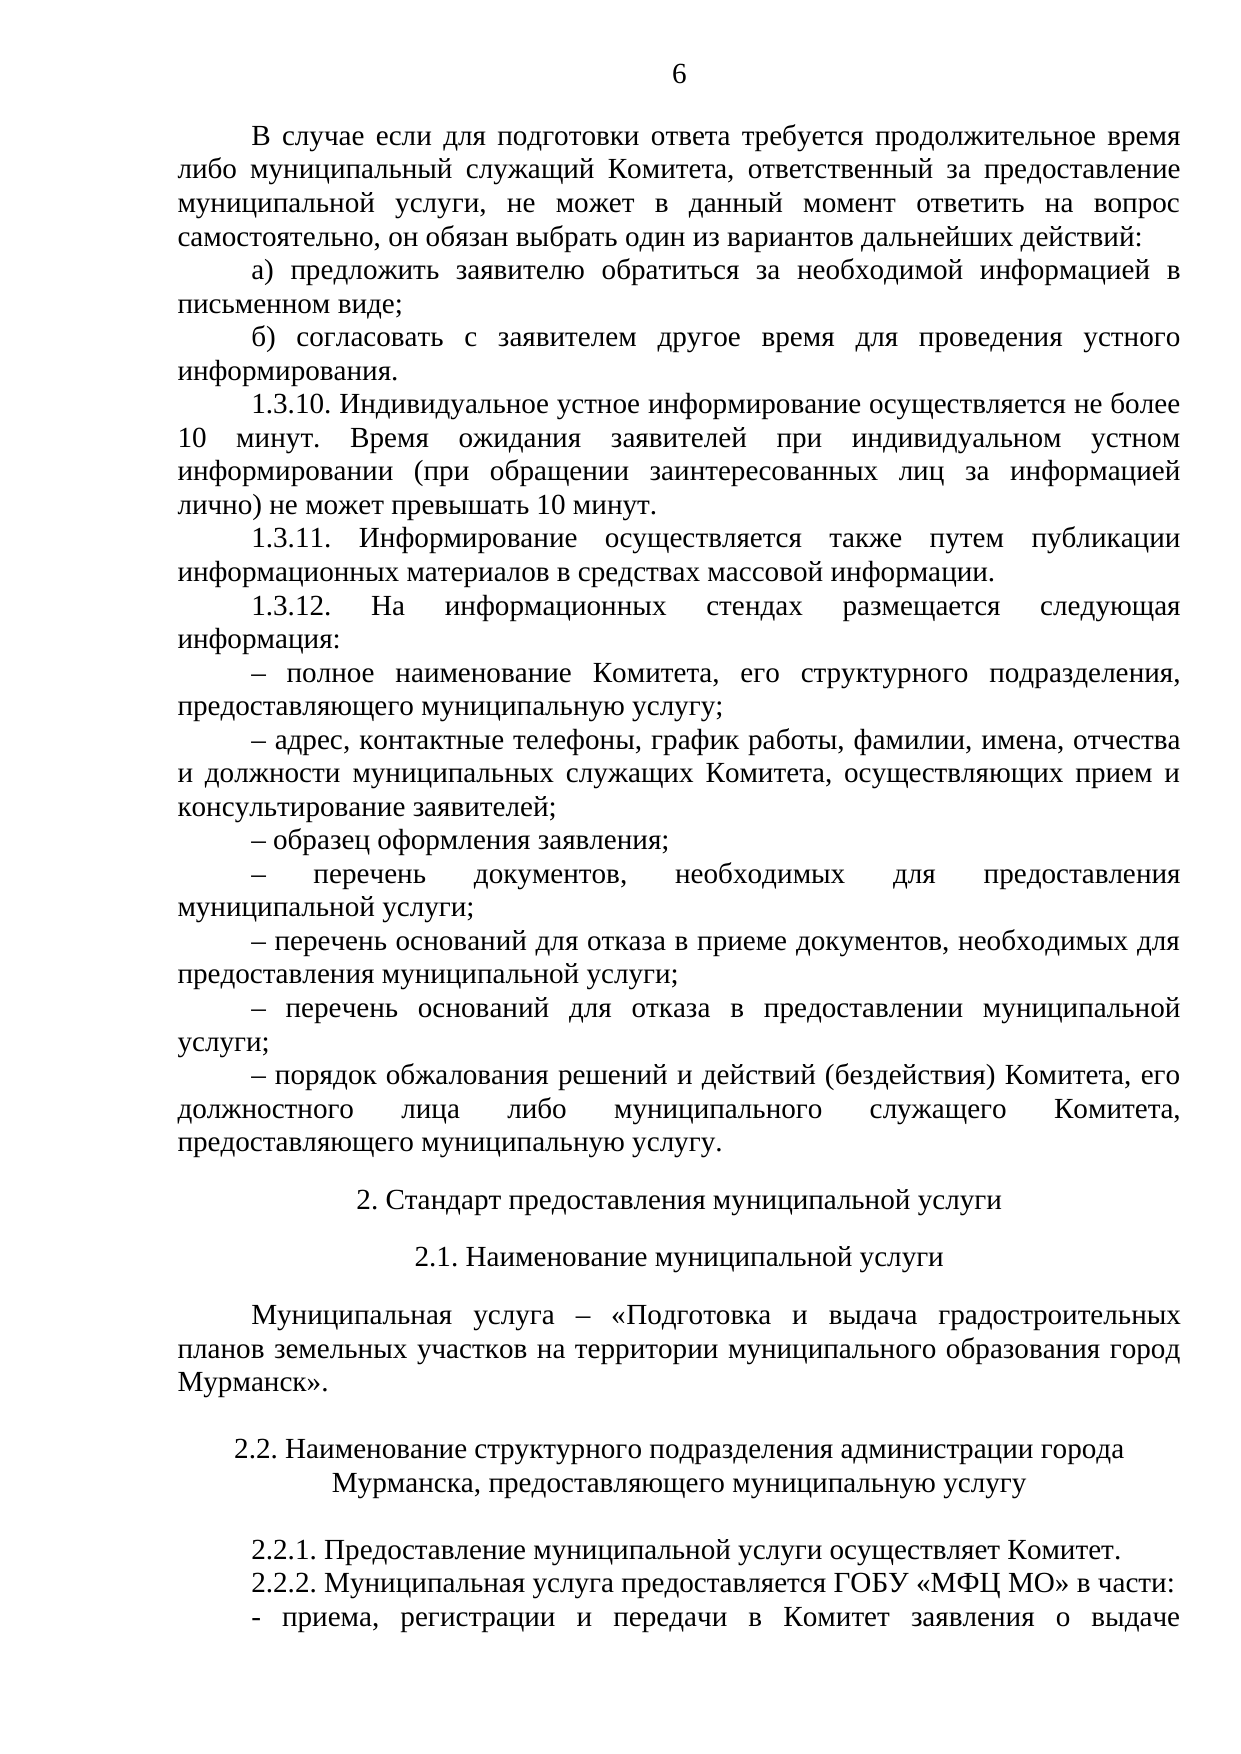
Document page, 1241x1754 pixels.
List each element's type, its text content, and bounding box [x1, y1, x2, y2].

text В случае если для подготовки ответа требуется продолжительное время либо муниципальный служащий Комитета, ответственный за предоставление муниципальной услуги, не может в данный момент ответить на вопрос самостоятельно, он обязан выбрать один из вариантов дальнейших действий: [177, 118, 1181, 252]
text Муниципальная услуга – «Подготовка и выдача градостроительных планов земельных участков на территории муниципального образования город Мурманск». [177, 1297, 1181, 1398]
text – адрес, контактные телефоны, график работы, фамилии, имена, отчества и должности муниципальных служащих Комитета, осуществляющих прием и консультирование заявителей; [177, 722, 1181, 822]
text б) согласовать с заявителем другое время для проведения устного информирования. [177, 319, 1181, 386]
text 2.2.2. Муниципальная услуга предоставляется ГОБУ «МФЦ МО» в части: [177, 1566, 1181, 1599]
text – образец оформления заявления; [177, 822, 1181, 856]
text – перечень оснований для отказа в приеме документов, необходимых для предоставления муниципальной услуги; [177, 923, 1181, 990]
text 2.1. Наименование муниципальной услуги [177, 1239, 1181, 1273]
text 1.3.12. На информационных стендах размещается следующая информация: [177, 588, 1181, 655]
text 2.2. Наименование структурного подразделения администрации города Мурманска, предоставляющего муниципальную услугу [177, 1431, 1181, 1498]
text – порядок обжалования решений и действий (бездействия) Комитета, его должностного лица либо муниципального служащего Комитета, предоставляющего муниципальную услугу. [177, 1057, 1181, 1158]
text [177, 1599, 1181, 1633]
text – перечень оснований для отказа в предоставлении муниципальной услуги; [177, 990, 1181, 1057]
text 2.2.1. Предоставление муниципальной услуги осуществляет Комитет. [177, 1532, 1181, 1566]
text – перечень документов, необходимых для предоставления муниципальной услуги; [177, 856, 1181, 923]
text – полное наименование Комитета, его структурного подразделения, предоставляющего муниципальную услугу; [177, 655, 1181, 722]
text а) предложить заявителю обратиться за необходимой информацией в письменном виде; [177, 252, 1181, 319]
text 1.3.10. Индивидуальное устное информирование осуществляется не более 10 минут. Время ожидания заявителей при индивидуальном устном информировании (при обращении заинтересованных лиц за информацией лично) не может превышать 10 минут. [177, 386, 1181, 521]
text 1.3.11. Информирование осуществляется также путем публикации информационных материалов в средствах массовой информации. [177, 521, 1181, 588]
text 2. Стандарт предоставления муниципальной услуги [177, 1182, 1181, 1216]
